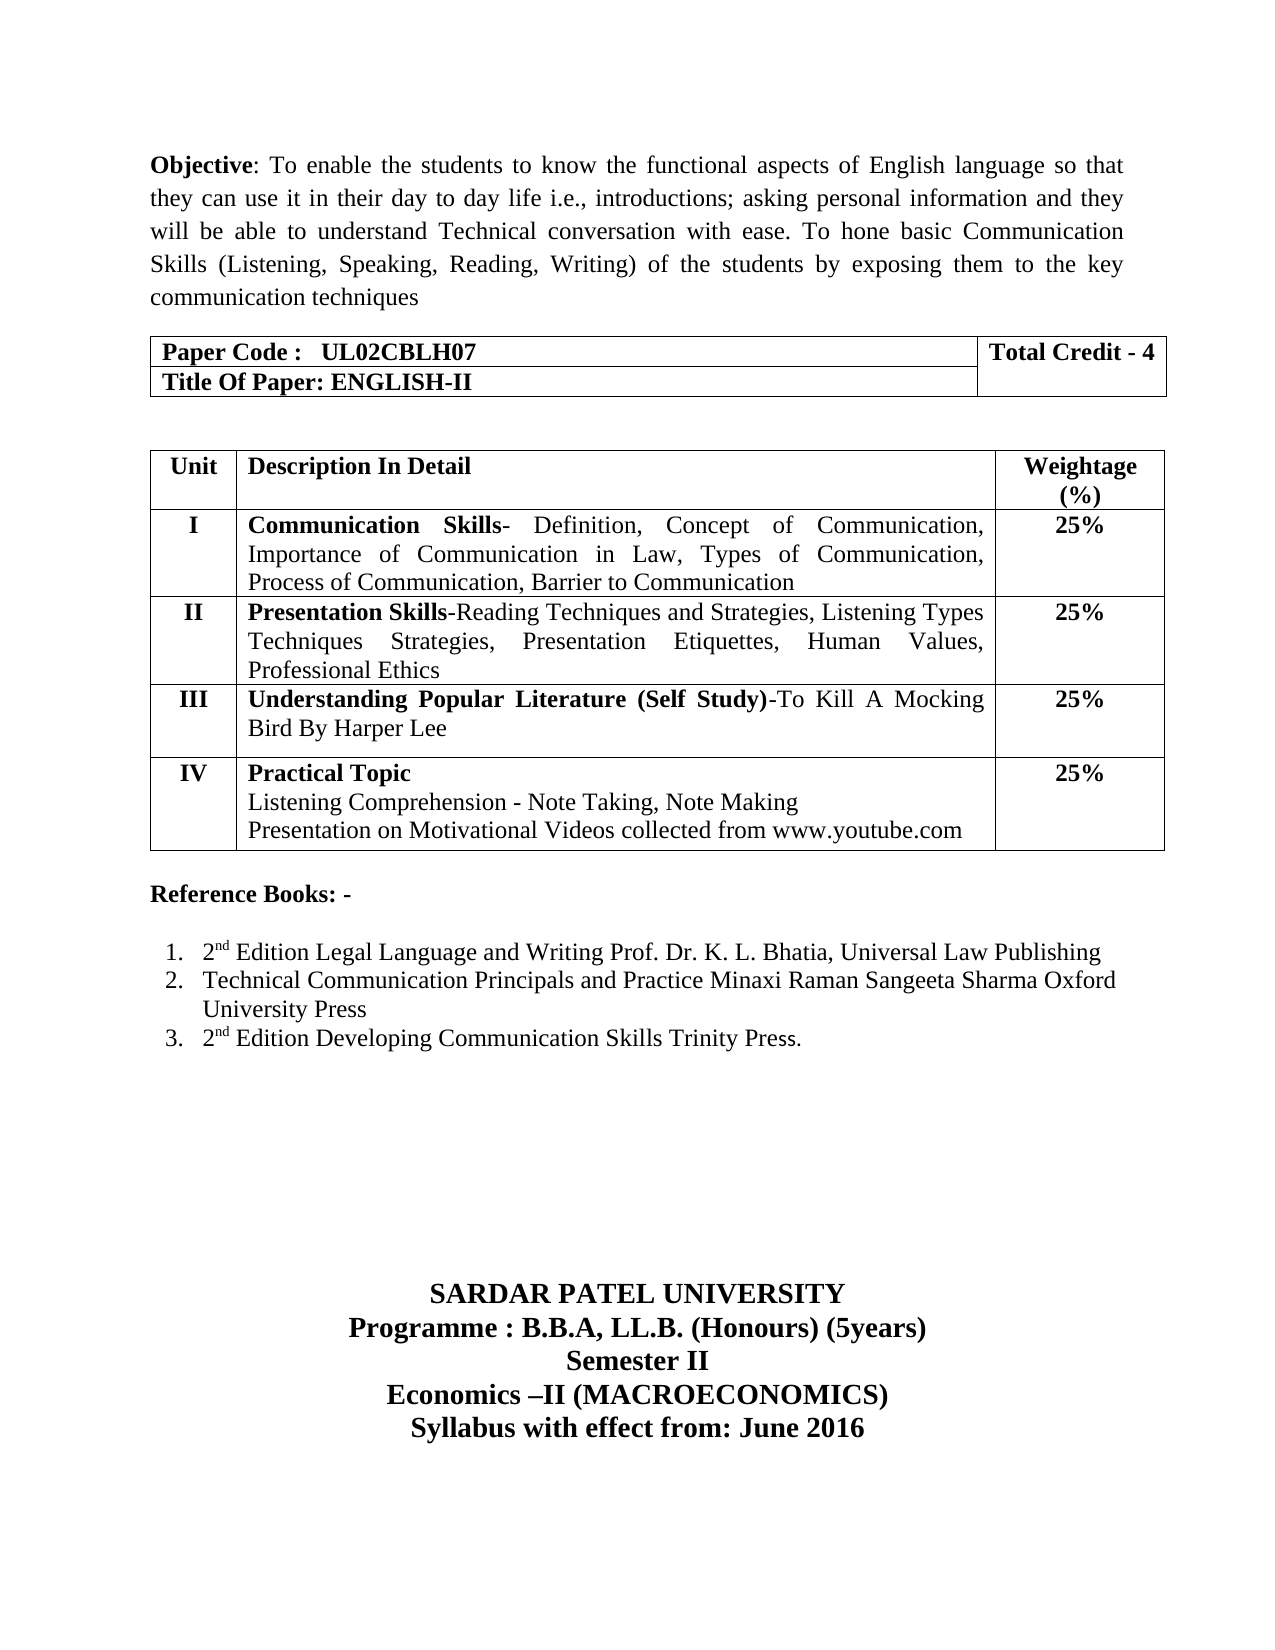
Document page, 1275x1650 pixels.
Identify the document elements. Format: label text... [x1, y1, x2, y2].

text Syllabus with effect from: June 2016 [150, 1411, 1125, 1444]
text Economics –II (MACROECONOMICS) [150, 1377, 1125, 1411]
text Programme : B.B.A, LL.B. (Honours) (5years) [150, 1310, 1125, 1343]
table_cell III [151, 685, 236, 757]
table_cell IV [151, 758, 236, 849]
table_cell Communication Skills- Definition, Concept of Communication, Importance of Communication in Law, Types of Communication, Process of Communication, Barrier to Communication [237, 510, 995, 596]
table_cell Understanding Popular Literature (Self Study)-To Kill A Mocking Bird By Harper Lee [237, 685, 995, 757]
text Reference Books: - [150, 879, 1125, 908]
table_cell I [151, 510, 236, 596]
table_cell Presentation Skills-Reading Techniques and Strategies, Listening Types Techniques Strategies, Presentation Etiquettes, Human Values, Professional Ethics [237, 597, 995, 683]
table_cell 25% [996, 685, 1164, 757]
table_cell 25% [996, 597, 1164, 683]
table_header Paper Code : UL02CBLH07 [151, 337, 977, 366]
table_header Description In Detail [237, 451, 995, 509]
table_cell 25% [996, 758, 1164, 849]
table_cell Practical Topic Listening Comprehension - Note Taking, Note Making Presentation on Motivational Videos collected from www.youtube.com [237, 758, 995, 849]
table_cell Title Of Paper: ENGLISH-II [151, 367, 977, 396]
table_header Total Credit - 4 [978, 337, 1166, 396]
table_cell 25% [996, 510, 1164, 596]
text Objective: To enable the students to know the functional aspects of English language so that they can use it in their day to day life i.e., introductions; asking personal information and they will be able to understand Technical conversation with ease. To hone basic Communication Skills (Listening, Speaking, Reading, Writing) of the students by exposing them to the key communication techniques [150, 150, 1125, 311]
text SARDAR PATEL UNIVERSITY [150, 1276, 1125, 1310]
list 2nd Edition Legal Language and Writing Prof. Dr. K. L. Bhatia, Universal Law Publishing [165, 937, 1125, 966]
text Semester II [150, 1343, 1125, 1377]
table_cell II [151, 597, 236, 683]
list 2nd Edition Developing Communication Skills Trinity Press. [165, 1023, 1125, 1052]
table_header Weightage (%) [996, 451, 1164, 509]
table_header Unit [151, 451, 236, 509]
list Technical Communication Principals and Practice Minaxi Raman Sangeeta Sharma Oxford University Press [165, 966, 1125, 1023]
